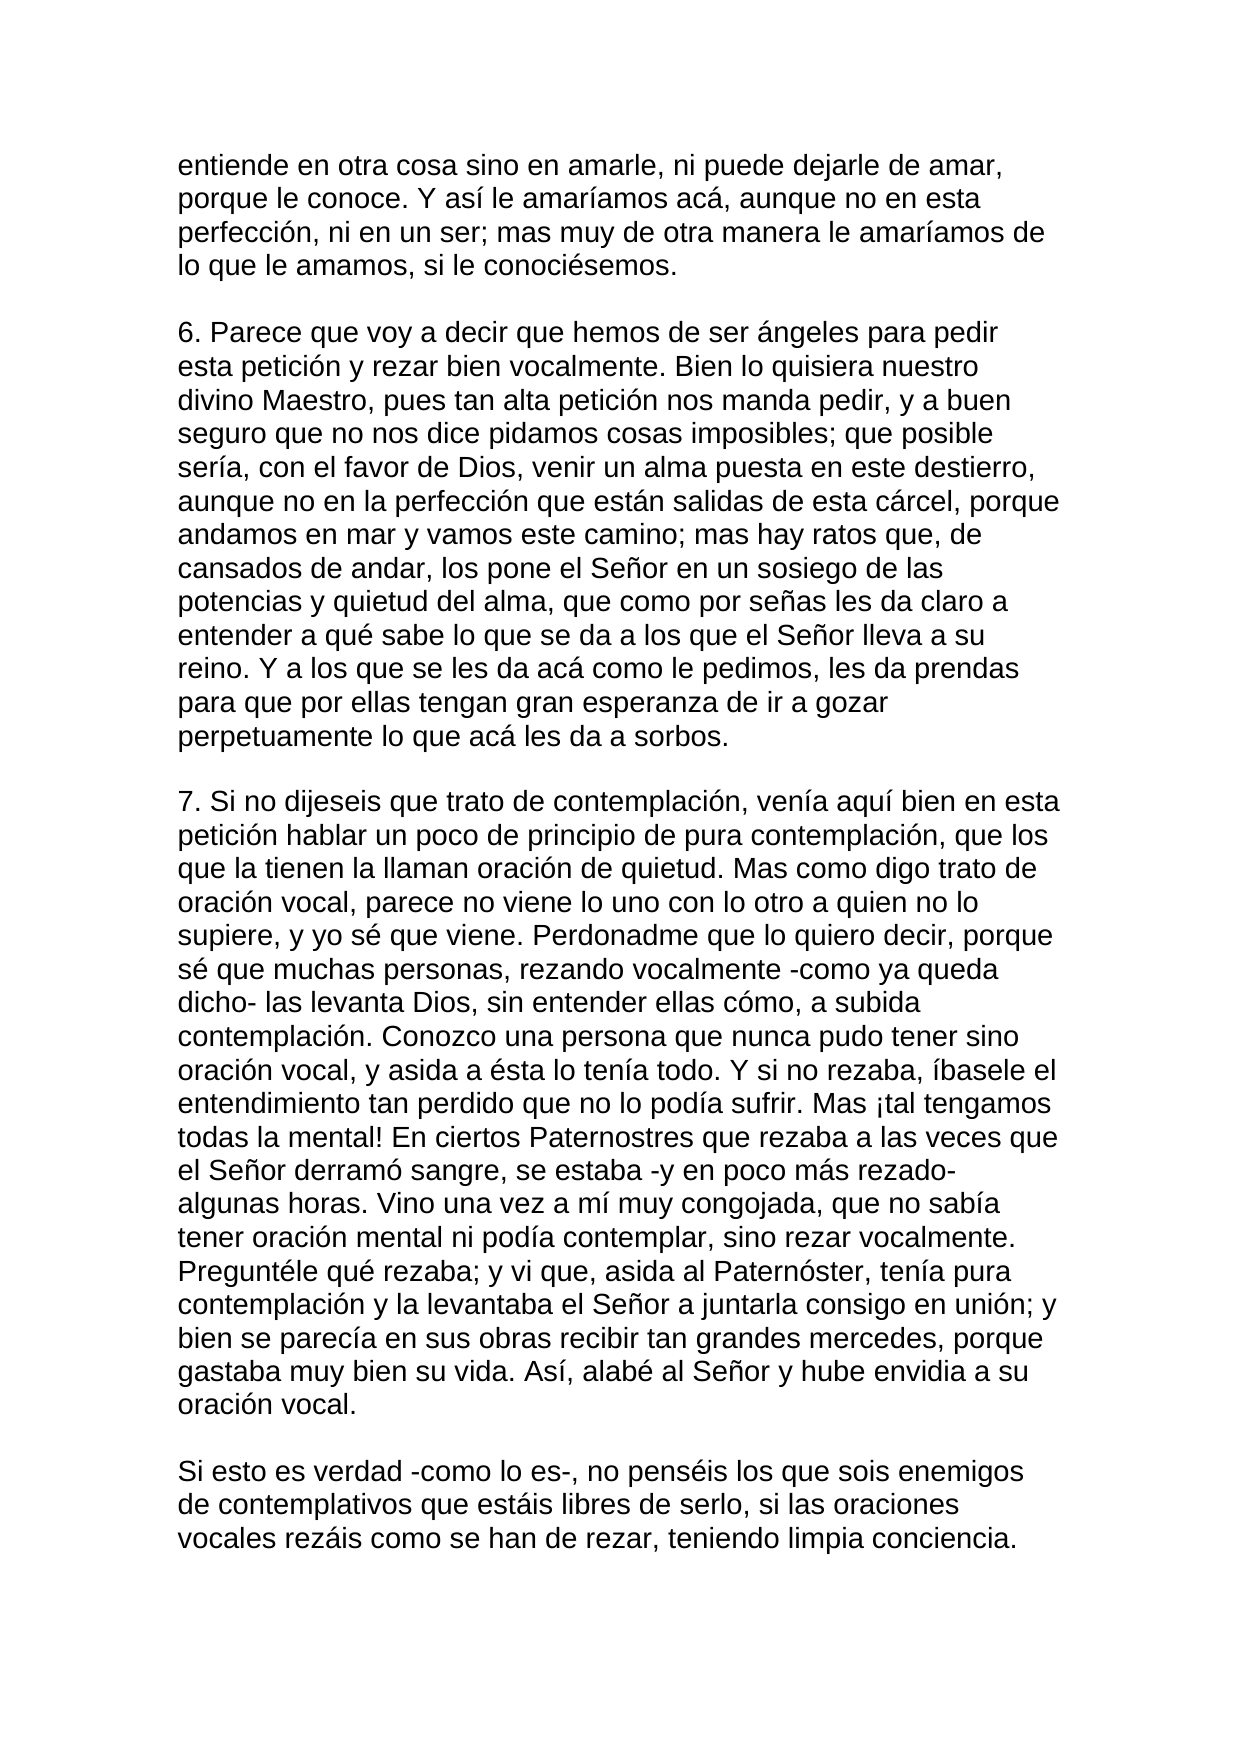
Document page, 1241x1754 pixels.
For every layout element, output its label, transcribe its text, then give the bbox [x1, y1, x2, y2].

text Si esto es verdad -como lo es-, no penséis los que sois enemigos de contemplativos que estáis libres de serlo, si las oraciones vocales rezáis como se han de rezar, teniendo limpia conciencia. [177, 1453, 1031, 1554]
text 6. Parece que voy a decir que hemos de ser ángeles para pedir esta petición y rezar bien vocalmente. Bien lo quisiera nuestro divino Maestro, pues tan alta petición nos manda pedir, y a buen seguro que no nos dice pidamos cosas imposibles; que posible sería, con el favor de Dios, venir un alma puesta en este destierro, [177, 316, 1042, 483]
text reino. Y a los que se les da acá como le pedimos, les da prendas para que por ellas tengan gran esperanza de ir a gozar perpetuamente lo que acá les da a sorbos. [177, 652, 1026, 752]
text Preguntéle qué rezaba; y vi que, asida al Paternóster, tenía pura contemplación y la levantaba el Señor a juntarla consigo en unión; y [177, 1254, 1063, 1321]
text 7. Si no dijeseis que trato de contemplación, venía aquí bien en esta petición hablar un poco de principio de pura contemplación, que los que la tienen la llaman oración de quietud. Mas como digo trato de oración vocal, parece no viene lo uno con lo otro a quien no lo supiere, y yo sé que viene. Perdonadme que lo quiero decir, porque sé que muchas personas, rezando vocalmente -como ya queda dicho- las levanta Dios, sin entender ellas cómo, a subida contemplación. Conozco una persona que nunca pudo tener sino oración vocal, y asida a ésta lo tenía todo. Y si no rezaba, íbasele el entendimiento tan perdido que no lo podía sufrir. Mas ¡tal tengamos todas la mental! En ciertos Paternostres que rezaba a las veces que el Señor derramó sangre, se estaba -y en poco más rezado- [177, 784, 1067, 1187]
text bien se parecía en sus obras recibir tan grandes mercedes, porque gastaba muy bien su vida. Así, alabé al Señor y hube envidia a su oración vocal. [177, 1321, 1050, 1421]
text algunas horas. Vino una vez a mí muy congojada, que no sabía tener oración mental ni podía contemplar, sino rezar vocalmente. [177, 1187, 1023, 1254]
text entiende en otra cosa sino en amarle, ni puede dejarle de amar, porque le conoce. Y así le amaríamos acá, aunque no en esta perfección, ni en un ser; mas muy de otra manera le amaríamos de lo que le amamos, si le conociésemos. [177, 148, 1052, 282]
text aunque no en la perfección que están salidas de esta cárcel, porque andamos en mar y vamos este camino; mas hay ratos que, de cansados de andar, los pone el Señor en un sosiego de las potencias y quietud del alma, que como por señas les da claro a entender a qué sabe lo que se da a los que el Señor lleva a su [177, 483, 1067, 651]
